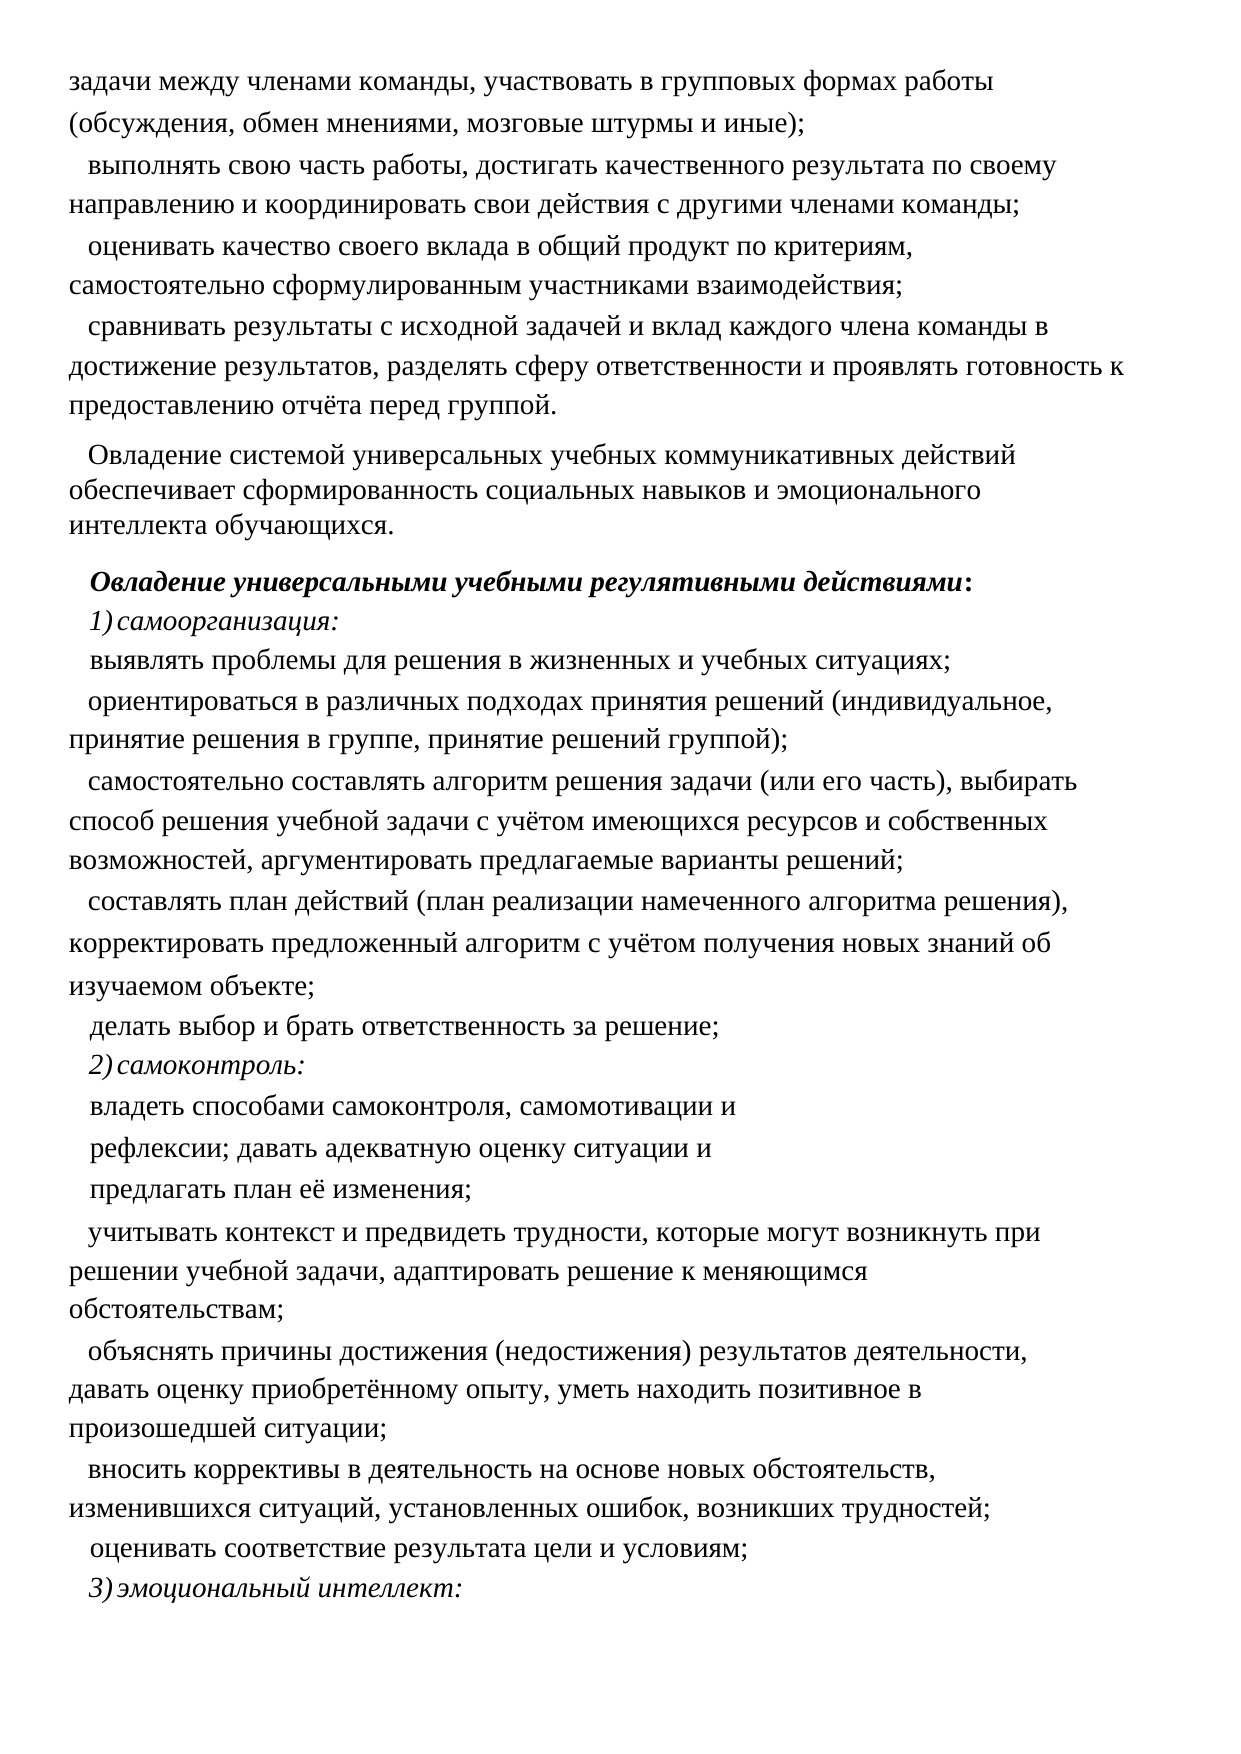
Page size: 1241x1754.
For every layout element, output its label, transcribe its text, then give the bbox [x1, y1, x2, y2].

text выполнять свою часть работы, достигать качественного результата по своему направлению и координировать свои действия с другими членами команды; [69, 147, 1076, 220]
text ориентироваться в различных подходах принятия решений (индивидуальное, принятие решения в группе, принятие решений группой); [69, 683, 1107, 755]
list эмоциональный интеллект: [88, 1570, 1153, 1603]
text учитывать контекст и предвидеть трудности, которые могут возникнуть при решении учебной задачи, адаптировать решение к меняющимся обстоятельствам; [69, 1214, 1088, 1325]
text сравнивать результаты с исходной задачей и вклад каждого члена команды в достижение результатов, разделять сферу ответственности и проявлять готовность к предоставлению отчёта перед группой. [69, 308, 1153, 421]
text выявлять проблемы для решения в жизненных и учебных ситуациях; [89, 642, 1153, 675]
text вносить коррективы в деятельность на основе новых обстоятельств, изменившихся ситуаций, установленных ошибок, возникших трудностей; [69, 1452, 1078, 1524]
text делать выбор и брать ответственность за решение; [89, 1010, 1153, 1042]
text объяснять причины достижения (недостижения) результатов деятельности, давать оценку приобретённому опыту, уметь находить позитивное в произошедшей ситуации; [69, 1333, 1038, 1443]
text оценивать качество своего вклада в общий продукт по критериям, самостоятельно сформулированным участниками взаимодействия; [69, 228, 959, 301]
list самоорганизация: [88, 603, 1153, 636]
text владеть способами самоконтроля, самомотивации и рефлексии; давать адекватную оценку ситуации и предлагать план её изменения; [89, 1088, 817, 1205]
text Овладение универсальными учебными регулятивными действиями: [89, 564, 1153, 597]
text оценивать соответствие результата цели и условиям; [89, 1531, 1153, 1564]
text Овладение системой универсальных учебных коммуникативных действий обеспечивает сформированность социальных навыков и эмоционального интеллекта обучающихся. [69, 437, 1022, 541]
list самоконтроль: [88, 1047, 1153, 1081]
text составлять план действий (план реализации намеченного алгоритма решения), корректировать предложенный алгоритм с учётом получения новых знаний об изучаемом объекте; [69, 883, 1090, 1001]
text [69, 63, 1132, 139]
text самостоятельно составлять алгоритм решения задачи (или его часть), выбирать способ решения учебной задачи с учётом имеющихся ресурсов и собственных возможностей, аргументировать предлагаемые варианты решений; [69, 763, 1115, 876]
